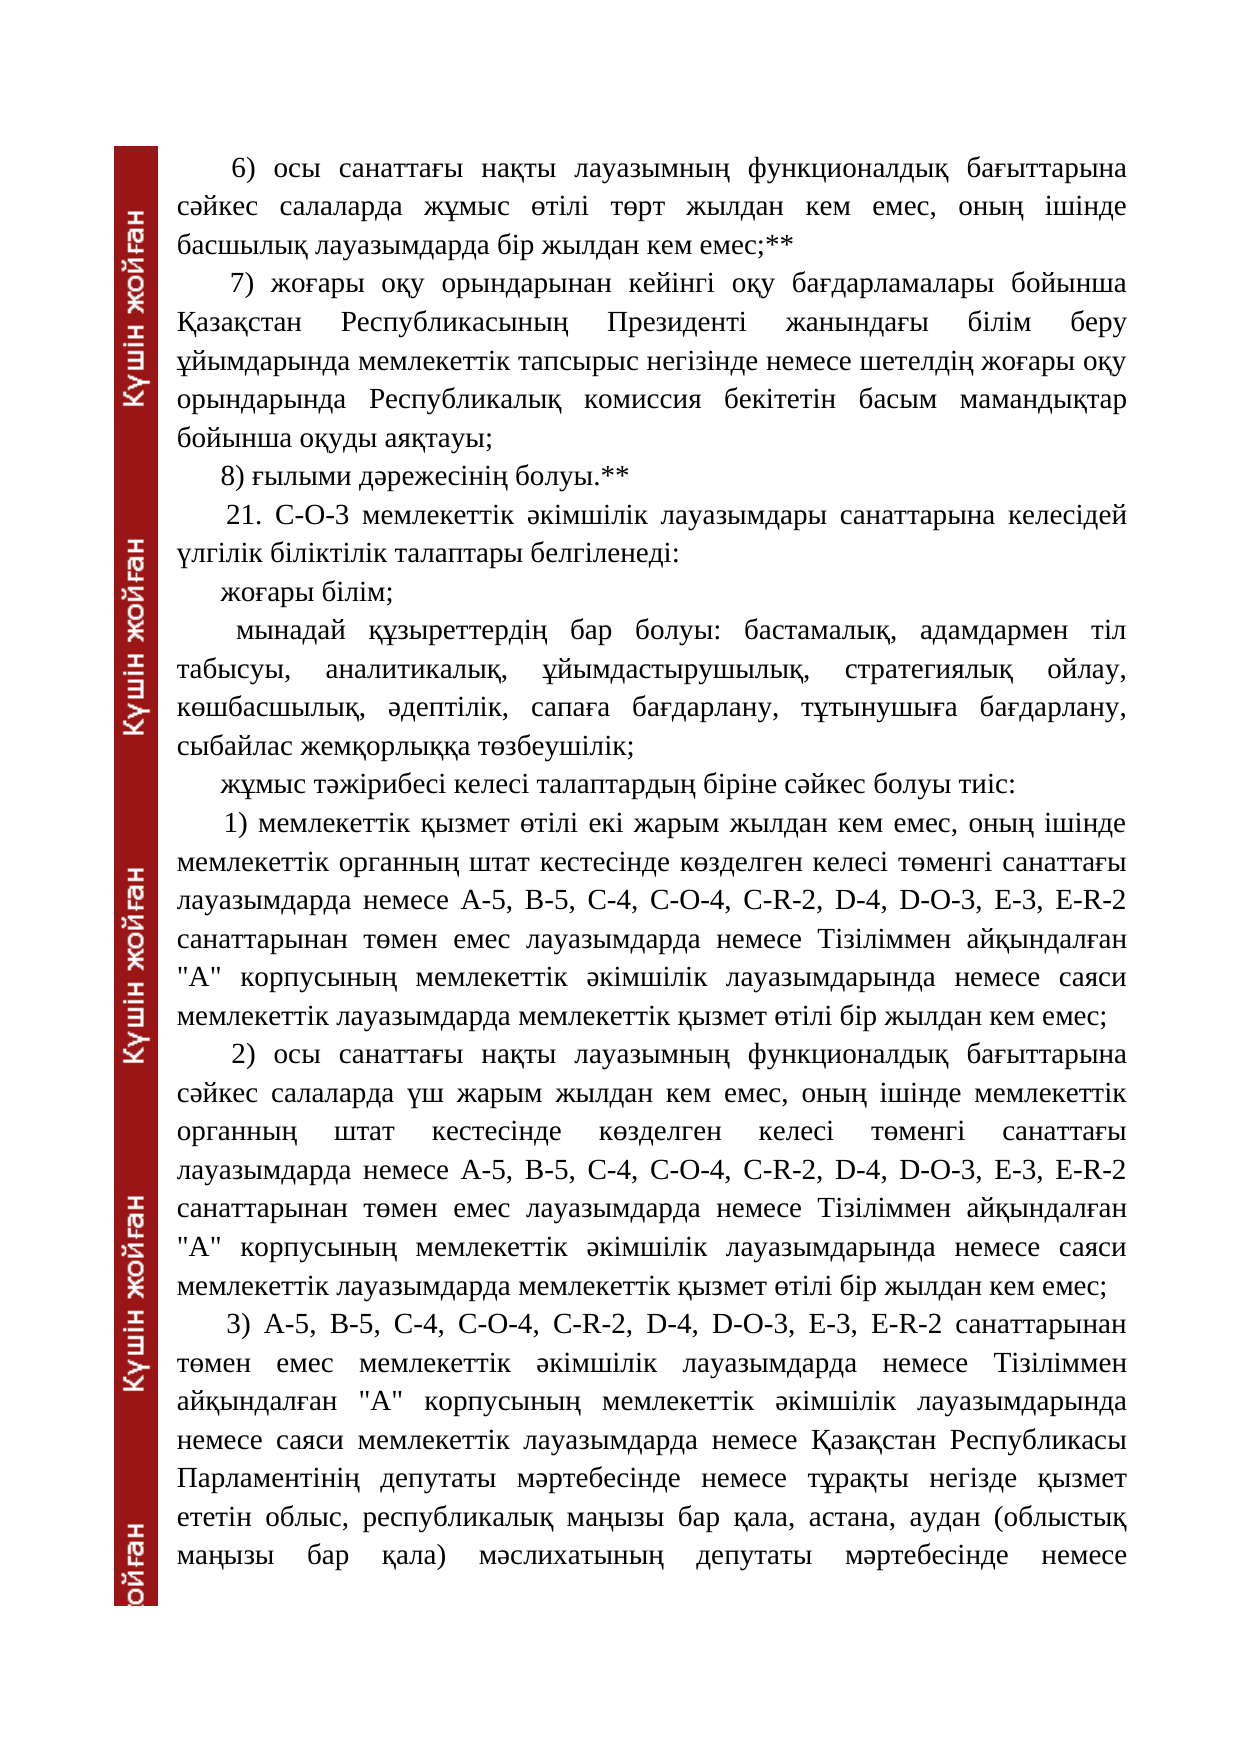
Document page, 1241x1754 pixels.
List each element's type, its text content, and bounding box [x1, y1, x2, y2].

picture [114, 453, 158, 458]
text жұмыс тәжірибесі келесі талаптардың біріне сәйкес болуы тиіс: [112, 767, 1128, 800]
picture [114, 607, 158, 612]
text жоғары білім; [112, 574, 1128, 607]
text 7) жоғары оқу орындарынан кейінгі оқу бағдарламалары бойынша Қазақстан Республикасының Президенті жанындағы білім беру ұйымдарында мемлекеттік тапсырыс негізінде немесе шетелдің жоғары оқу орындарында Республикалық комиссия бекітетін басым мамандықтар бойынша оқуды аяқтауы; [112, 266, 1128, 453]
text мынадай құзыреттердің бар болуы: бастамалық, адамдармен тіл табысуы, аналитикалық, ұйымдастырушылық, стратегиялық ойлау, көшбасшылық, әдептілік, сапаға бағдарлану, тұтынушыға бағдарлану, сыбайлас жемқорлыққа төзбеушілік; [112, 612, 1128, 762]
picture [114, 146, 158, 150]
picture [114, 800, 158, 805]
text 8) ғылыми дәрежесінің болуы.** [112, 458, 1128, 492]
text 21. С-О-3 мемлекеттік әкімшілік лауазымдары санаттарына келесідей үлгілік біліктілік талаптары белгіленеді: [112, 497, 1128, 569]
picture [114, 1571, 158, 1606]
picture [114, 1031, 158, 1036]
text 1) мемлекеттік қызмет өтілі екі жарым жылдан кем емес, оның ішінде мемлекеттік органның штат кестесінде көзделген келесі төменгі санаттағы лауазымдарда немесе А-5, B-5, C-4, C-O-4, C-R-2, D-4, D-O-3, Е-3, E-R-2 санаттарынан төмен емес лауазымдарда немесе Тізіліммен айқындалған "А" корпусының мемлекеттік әкімшілік лауазымдарында немесе саяси мемлекеттік лауазымдарда мемлекеттік қызмет өтілі бір жылдан кем емес; [112, 805, 1128, 1031]
picture [114, 261, 158, 266]
picture [114, 492, 158, 497]
text 2) осы санаттағы нақты лауазымның функционалдық бағыттарына сәйкес салаларда үш жарым жылдан кем емес, оның ішінде мемлекеттік органның штат кестесінде көзделген келесі төменгі санаттағы лауазымдарда немесе А-5, B-5, C-4, C-O-4, C-R-2, D-4, D-O-3, Е-3, E-R-2 санаттарынан төмен емес лауазымдарда немесе Тізіліммен айқындалған "А" корпусының мемлекеттік әкімшілік лауазымдарында немесе саяси мемлекеттік лауазымдарда мемлекеттік қызмет өтілі бір жылдан кем емес; [112, 1036, 1128, 1301]
text 6) осы санаттағы нақты лауазымның функционалдық бағыттарына сәйкес салаларда жұмыс өтілі төрт жылдан кем емес, оның ішінде басшылық лауазымдарда бір жылдан кем емес;** [112, 150, 1128, 261]
picture [114, 1301, 158, 1306]
picture [114, 762, 158, 767]
picture [114, 569, 158, 574]
